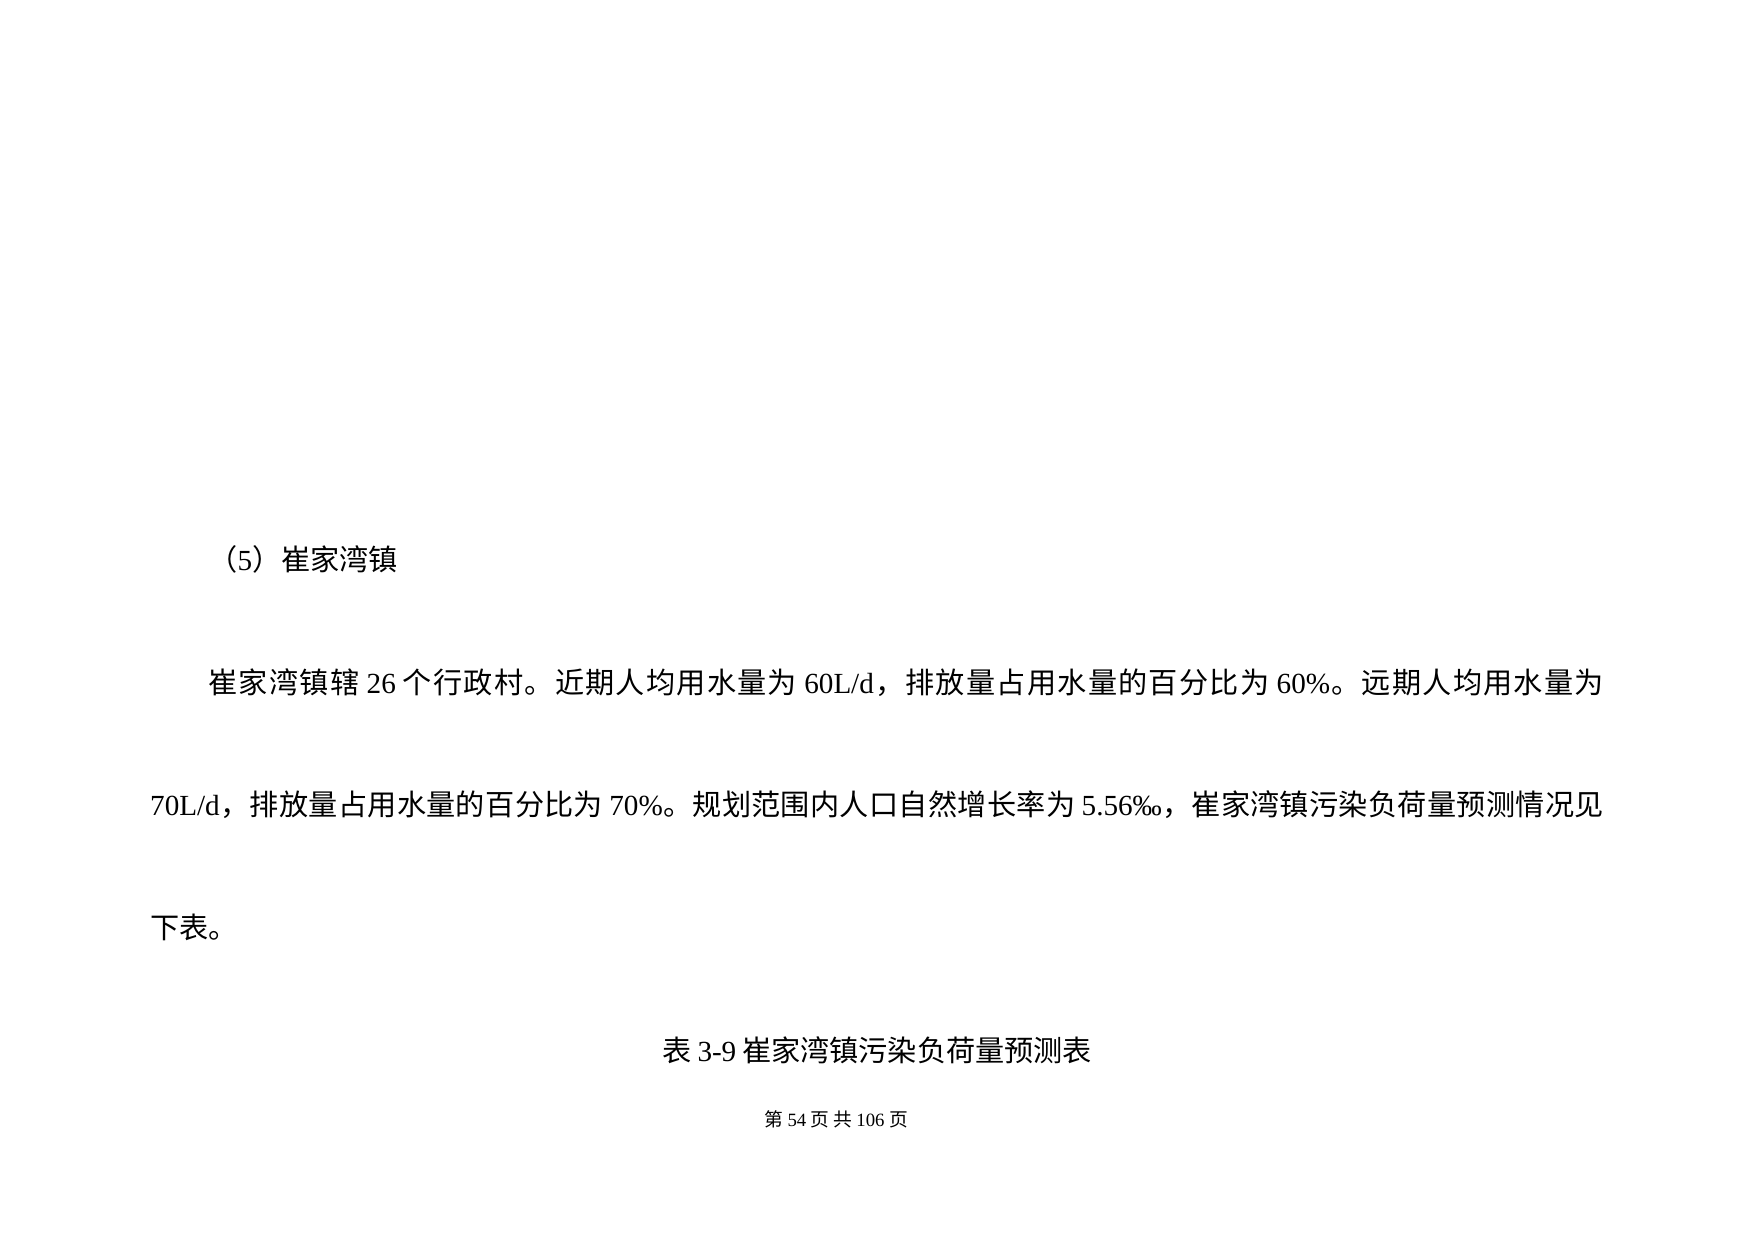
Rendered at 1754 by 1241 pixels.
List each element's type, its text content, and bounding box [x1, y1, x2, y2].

text 崔家湾镇辖26个行政村。近期人均用水量为60L/d，排放量占用水量的百分比为60%。远期人均用水量为70L/d，排放量占用水量的百分比为70%。规划范围内人口自然增长率为5.56‰，崔家湾镇污染负荷量预测情况见下表。 [150, 640, 1604, 966]
text （5）崔家湾镇 [150, 517, 1604, 598]
text 表3-9崔家湾镇污染负荷量预测表 [150, 1008, 1604, 1090]
